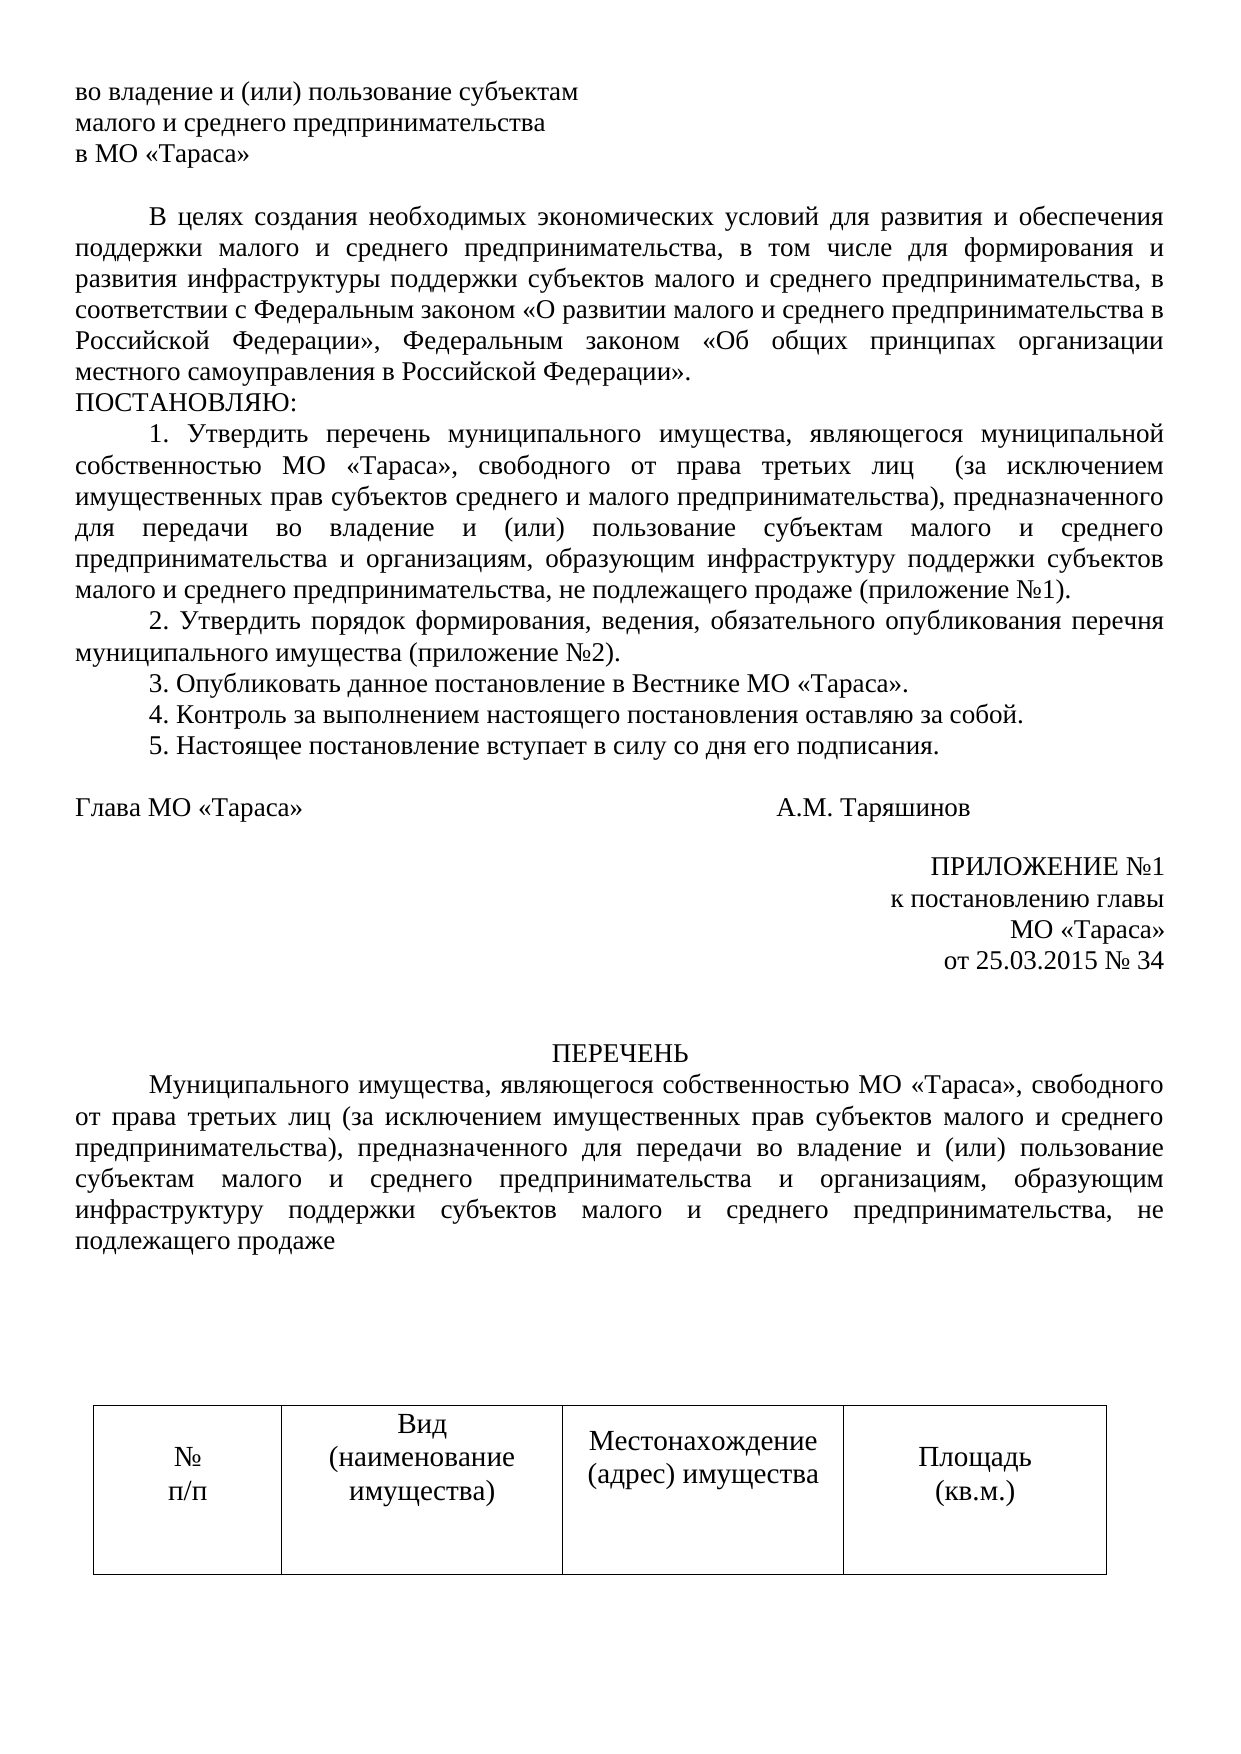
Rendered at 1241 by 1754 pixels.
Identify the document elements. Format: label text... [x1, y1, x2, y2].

text Глава МО «Тараса» А.М. Таряшинов [75, 791, 1165, 822]
text в МО «Тараса» [75, 137, 1165, 168]
table_header Вид (наименование имущества) [282, 1406, 562, 1574]
text МО «Тараса» [75, 913, 1165, 944]
text В целях создания необходимых экономических условий для развития и обеспечения поддержки малого и среднего предпринимательства, в том числе для формирования и развития инфраструктуры поддержки субъектов малого и среднего предпринимательства, в соответствии с Федеральным законом «О развитии малого и среднего предпринимательства в Российской Федерации», Федеральным законом «Об общих принципах организации местного самоуправления в Российской Федерации». [75, 199, 1165, 386]
text Муниципального имущества, являющегося собственностью МО «Тараса», свободного от права третьих лиц (за исключением имущественных прав субъектов малого и среднего предпринимательства), предназначенного для передачи во владение и (или) пользование субъектам малого и среднего предпринимательства и организациям, образующим инфраструктуру поддержки субъектов малого и среднего предпринимательства, не подлежащего продаже [75, 1068, 1165, 1255]
text 5. Настоящее постановление вступает в силу со дня его подписания. [75, 729, 1165, 760]
text ПОСТАНОВЛЯЮ: [75, 386, 1165, 418]
table_header Местонахождение (адрес) имущества [563, 1406, 843, 1574]
text 4. Контроль за выполнением настоящего постановления оставляю за собой. [75, 698, 1165, 729]
text 3. Опубликовать данное постановление в Вестнике МО «Тараса». [75, 667, 1165, 698]
table_header Площадь (кв.м.) [844, 1406, 1106, 1574]
text ПРИЛОЖЕНИЕ №1 [75, 851, 1165, 882]
text от 25.03.2015 № 34 [75, 944, 1165, 975]
text малого и среднего предпринимательства [75, 106, 1165, 137]
text к постановлению главы [75, 882, 1165, 913]
text 2. Утвердить порядок формирования, ведения, обязательного опубликования перечня муниципального имущества (приложение №2). [75, 604, 1165, 667]
text ПЕРЕЧЕНЬ [75, 1037, 1165, 1068]
text во владение и (или) пользование субъектам [75, 75, 1165, 106]
text 1. Утвердить перечень муниципального имущества, являющегося муниципальной собственностью МО «Тараса», свободного от права третьих лиц (за исключением имущественных прав субъектов среднего и малого предпринимательства), предназначенного для передачи во владение и (или) пользование субъектам малого и среднего предпринимательства и организациям, образующим инфраструктуру поддержки субъектов малого и среднего предпринимательства, не подлежащего продаже (приложение №1). [75, 418, 1165, 604]
table_header № п/п [94, 1406, 281, 1574]
